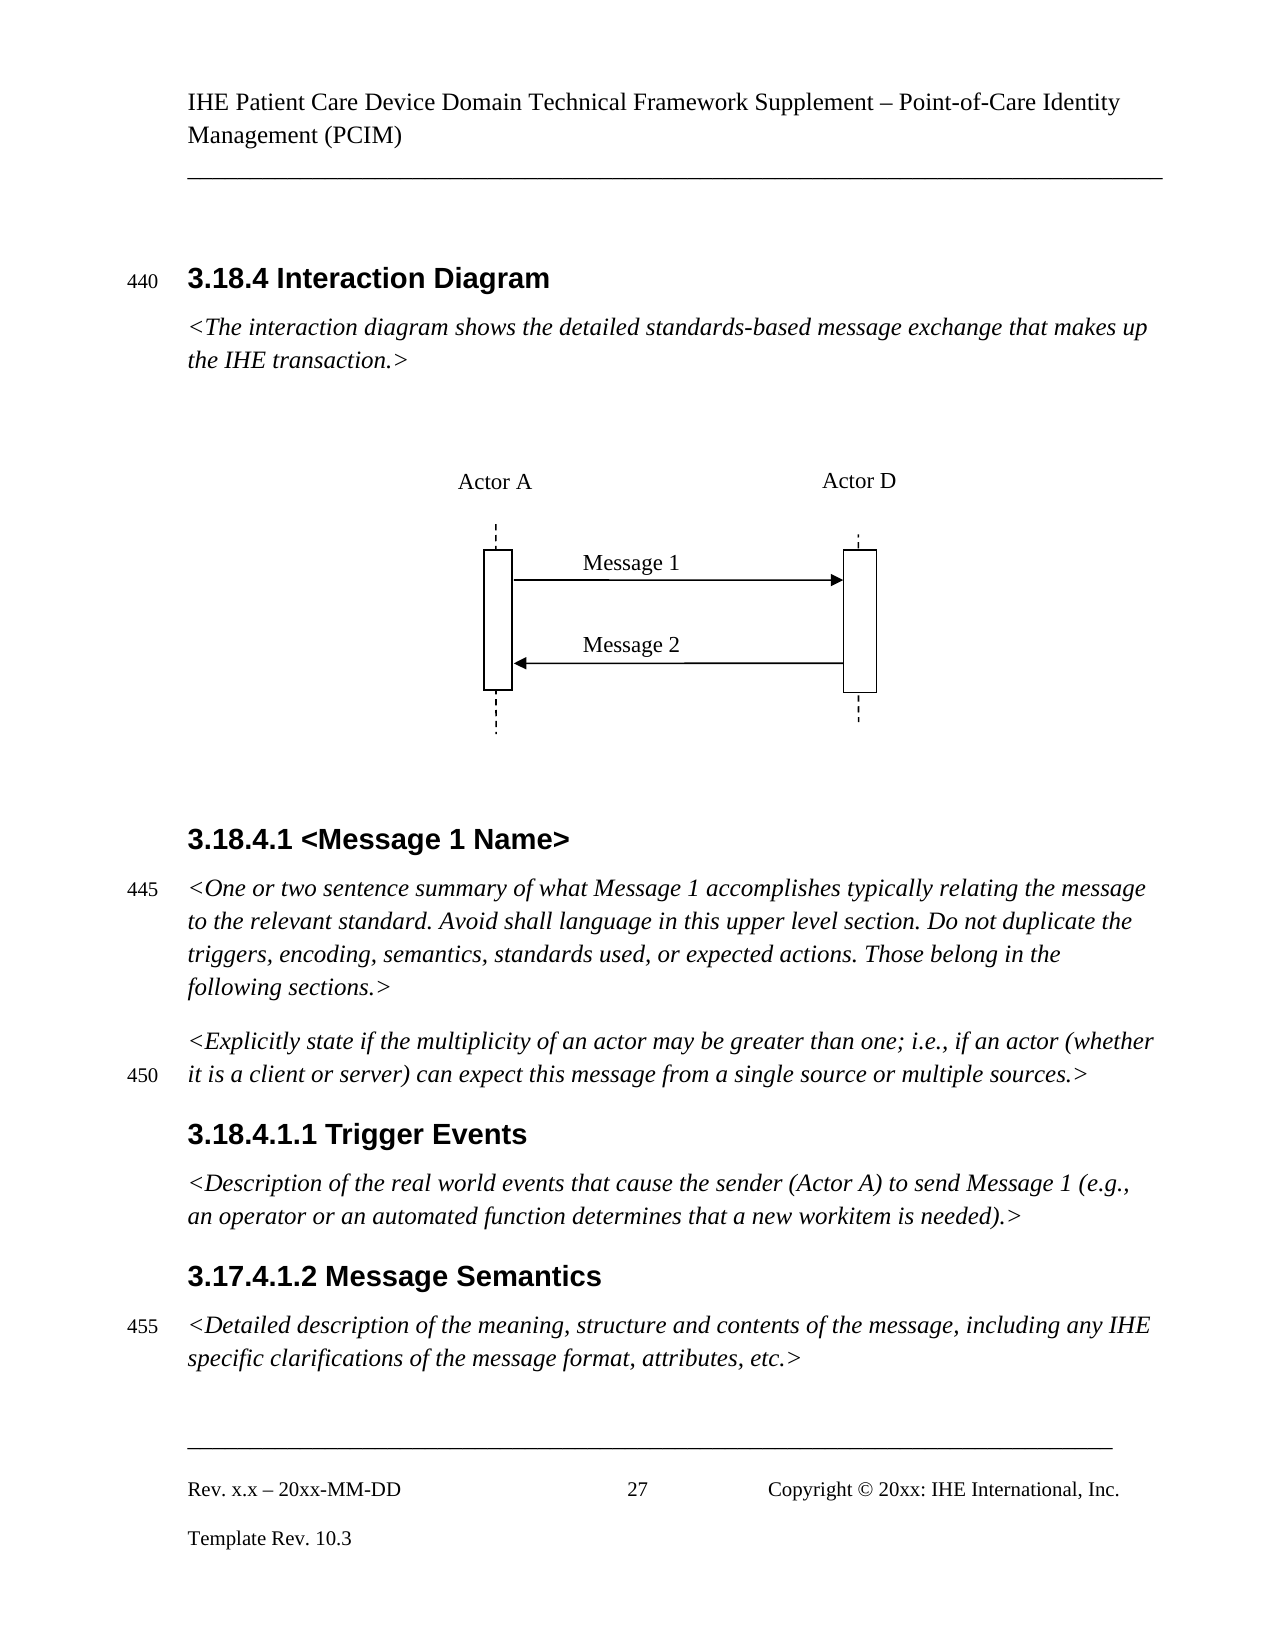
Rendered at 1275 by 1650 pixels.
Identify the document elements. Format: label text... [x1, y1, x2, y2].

text 3.18.4 Interaction Diagram [187, 261, 1162, 295]
text <Detailed description of the meaning, structure and contents of the message, including any IHE specific clarifications of the message format, attributes, etc.> [187, 1310, 1162, 1372]
text <The interaction diagram shows the detailed standards-based message exchange that makes up the IHE transaction.> [187, 312, 1162, 374]
text 3.17.4.1.2 Message Semantics [187, 1259, 1162, 1293]
text <Description of the real world events that cause the sender (Actor A) to send Message 1 (e.g., an operator or an automated function determines that a new workitem is needed).> [187, 1168, 1162, 1230]
text <One or two sentence summary of what Message 1 accomplishes typically relating the message to the relevant standard. Avoid shall language in this upper level section. Do not duplicate the triggers, encoding, semantics, standards used, or expected actions. Those belong in the following sections.> [187, 873, 1162, 1001]
text 3.18.4.1 <Message 1 Name> [187, 822, 1162, 856]
text <Explicitly state if the multiplicity of an actor may be greater than one; i.e., if an actor (whether it is a client or server) can expect this message from a single source or multiple sources.> [187, 1026, 1162, 1088]
text 3.18.4.1.1 Trigger Events [187, 1117, 1162, 1151]
